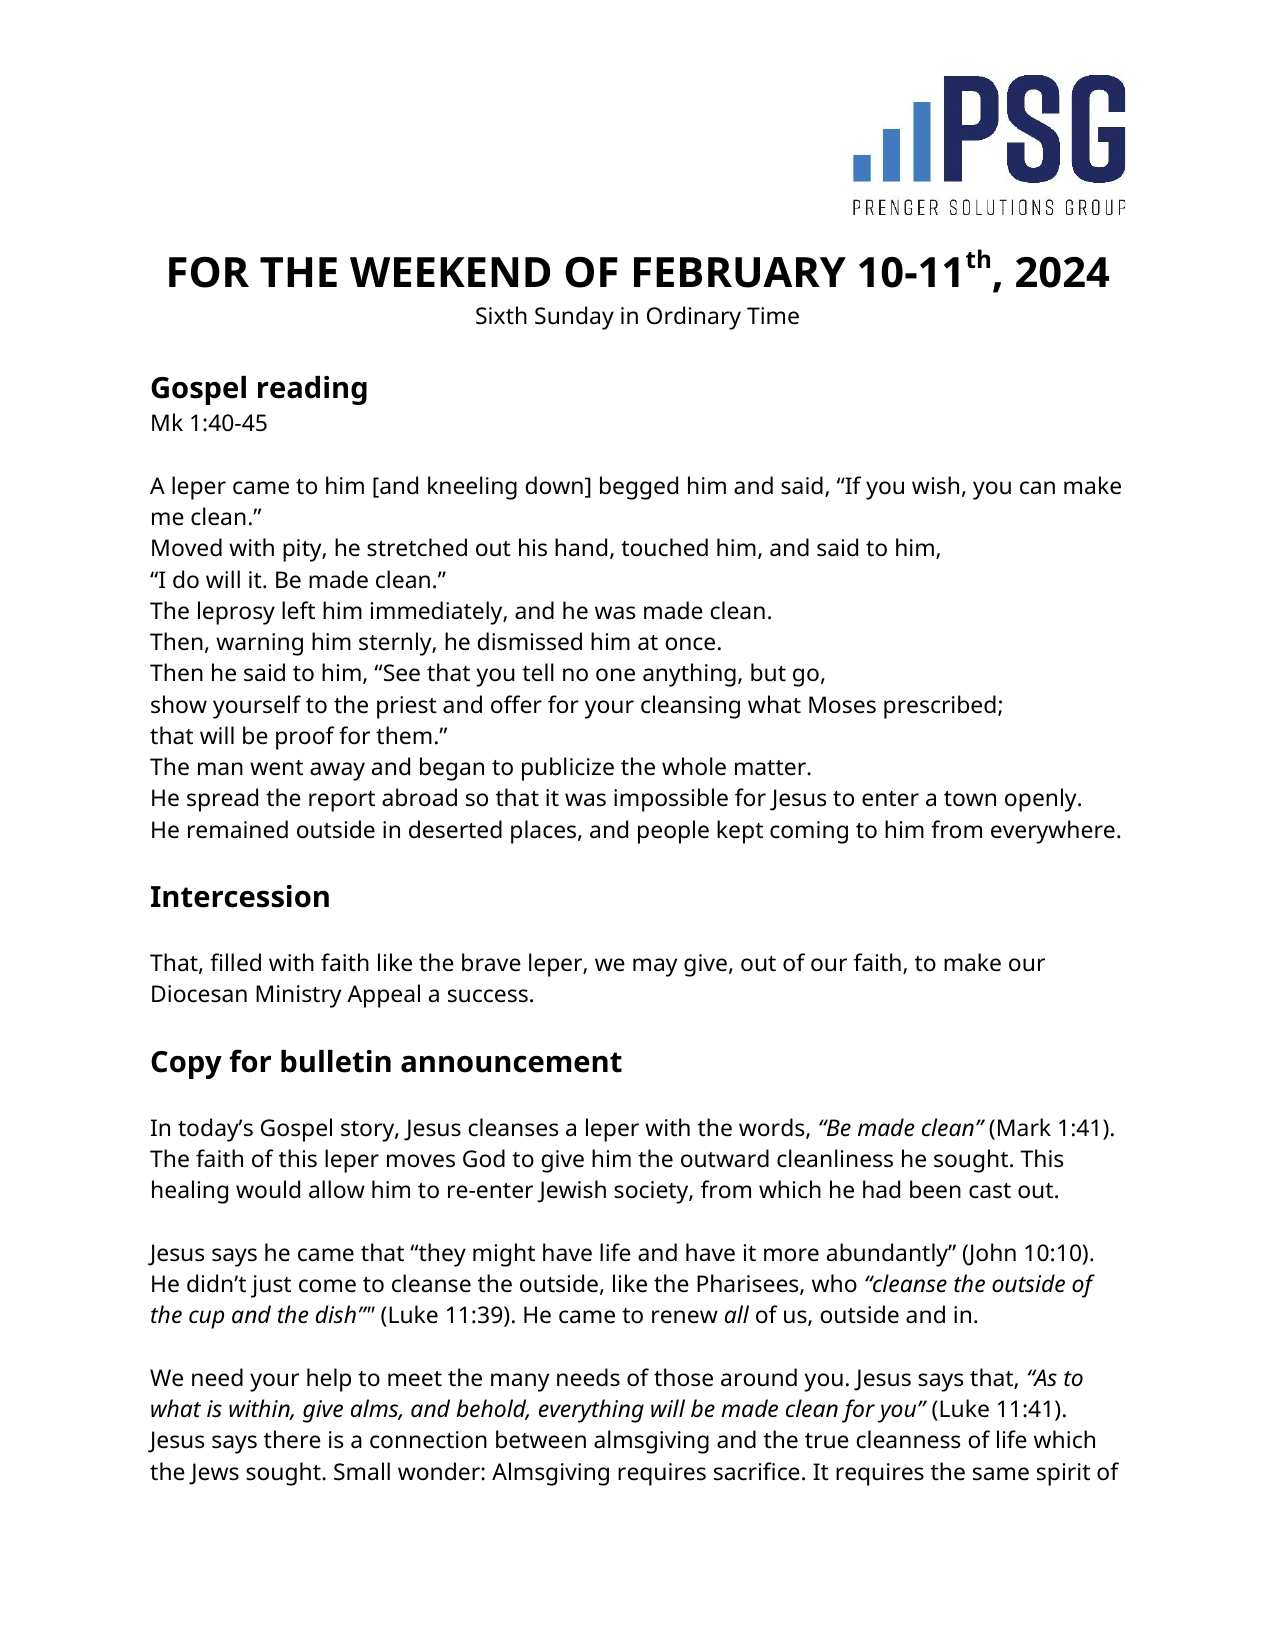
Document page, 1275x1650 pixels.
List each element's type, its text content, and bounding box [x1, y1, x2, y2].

text Sixth Sunday in Ordinary Time [150, 299, 1125, 331]
text He spread the report abroad so that it was impossible for Jesus to enter a town openly. [150, 782, 1125, 814]
text show yourself to the priest and offer for your cleansing what Moses prescribed; [150, 689, 1125, 720]
text FOR THE WEEKEND OF FEBRUARY 10-11th, 2024 [150, 243, 1125, 299]
text Copy for bulletin announcement [150, 1041, 1125, 1081]
text that will be proof for them.” [150, 720, 1125, 751]
text Jesus says he came that “they might have life and have it more abundantly” (John 10:10). He didn’t just come to cleanse the outside, like the Pharisees, who “cleanse the outside of the cup and the dish”" (Luke 11:39). He came to renew all of us, outside and in. [150, 1237, 1125, 1331]
text The man went away and began to publicize the whole matter. [150, 751, 1125, 782]
text He remained outside in deserted places, and people kept coming to him from everywhere. [150, 814, 1125, 845]
text Then he said to him, “See that you tell no one anything, but go, [150, 657, 1125, 689]
text A leper came to him [and kneeling down] begged him and said, “If you wish, you can make me clean.” [150, 470, 1125, 532]
text Intercession [150, 876, 1125, 916]
text Mk 1:40-45 [150, 407, 1125, 439]
text Moved with pity, he stretched out his hand, touched him, and said to him, [150, 532, 1125, 564]
text That, filled with faith like the brave leper, we may give, out of our faith, to make our Diocesan Ministry Appeal a success. [150, 947, 1125, 1009]
text The leprosy left him immediately, and he was made clean. [150, 595, 1125, 626]
text In today’s Gospel story, Jesus cleanses a leper with the words, “Be made clean” (Mark 1:41). The faith of this leper moves God to give him the outward cleanliness he sought. This healing would allow him to re-enter Jewish society, from which he had been cast out. [150, 1112, 1125, 1206]
text “I do will it. Be made clean.” [150, 564, 1125, 595]
text Then, warning him sternly, he dismissed him at once. [150, 626, 1125, 657]
picture [853, 75, 1125, 215]
text Gospel reading [150, 368, 1125, 407]
